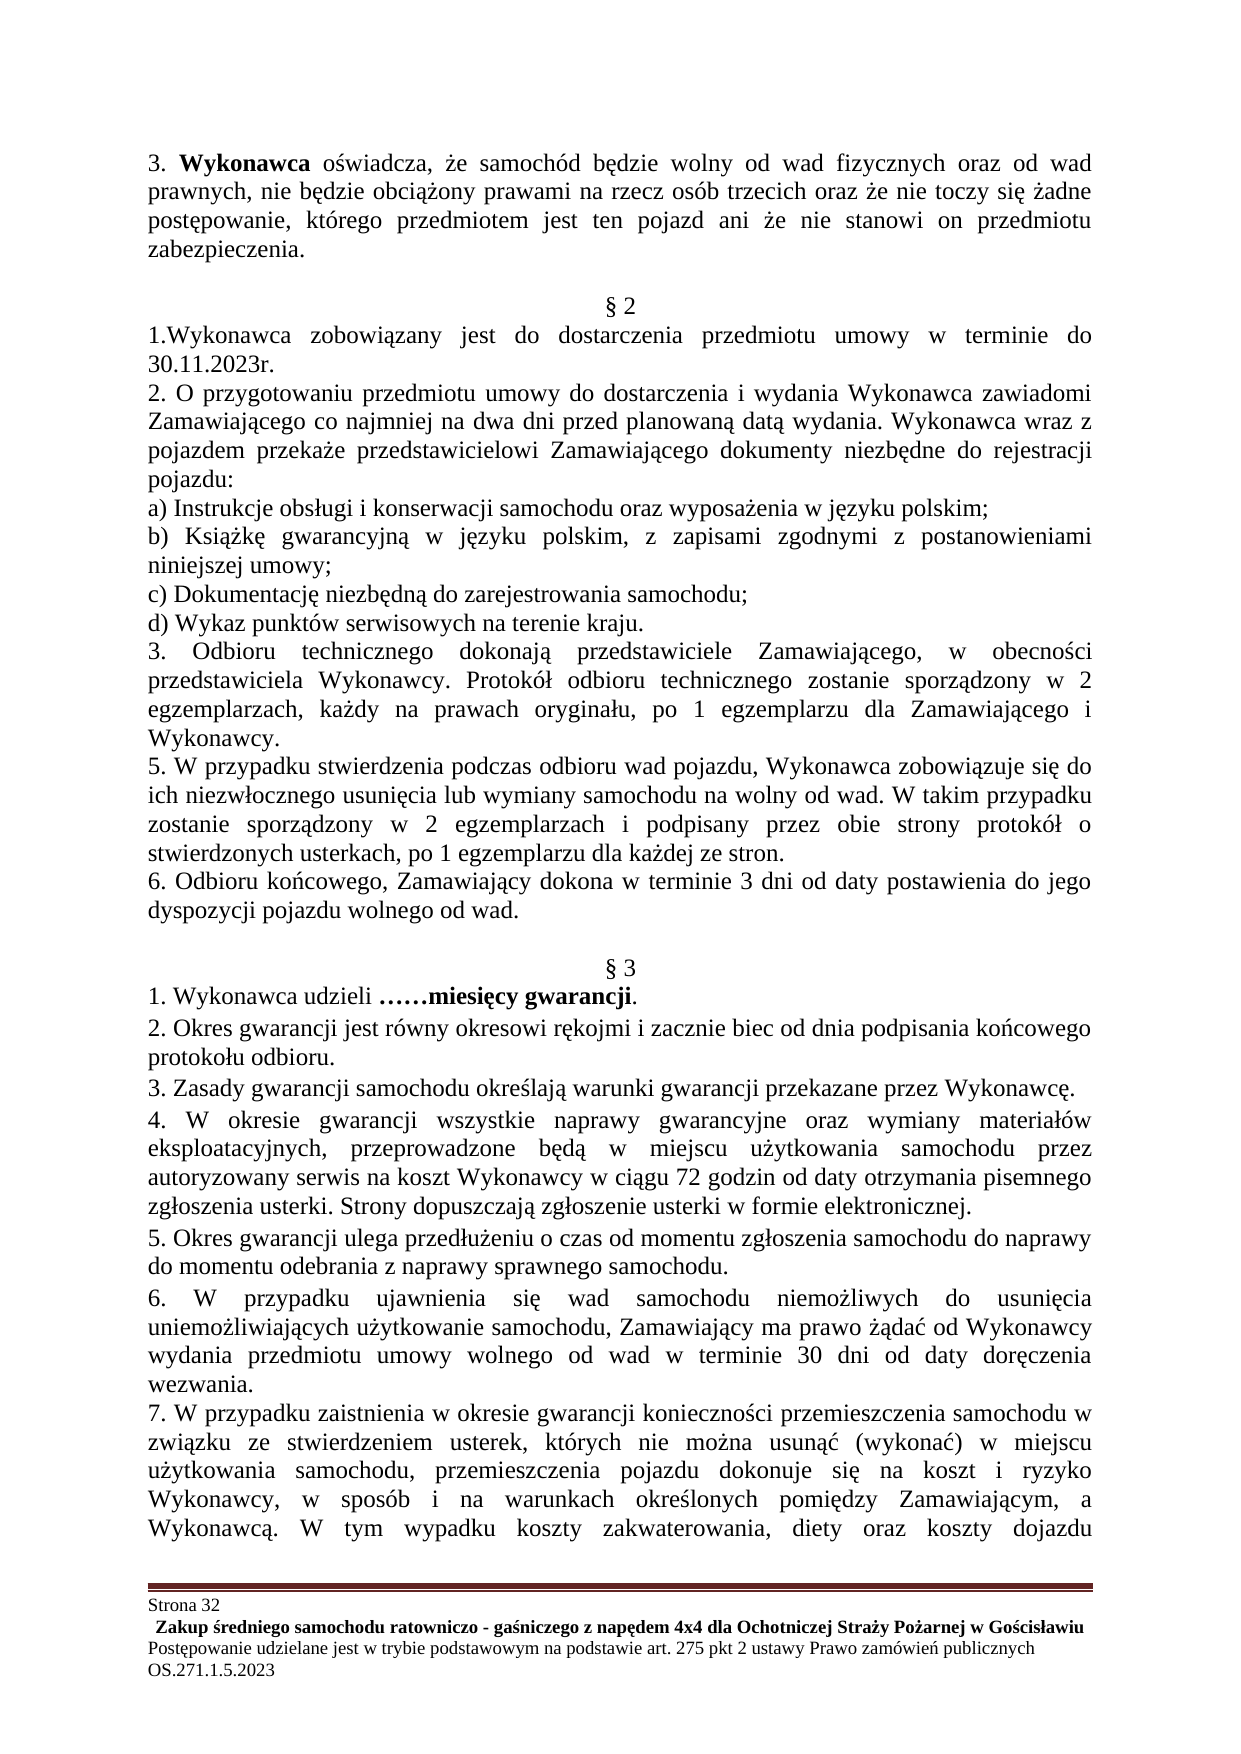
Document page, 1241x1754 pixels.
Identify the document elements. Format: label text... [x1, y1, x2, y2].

text 1.Wykonawca zobowiązany jest do dostarczenia przedmiotu umowy w terminie do 30.11.2023r. [148, 320, 1093, 378]
text 2. O przygotowaniu przedmiotu umowy do dostarczenia i wydania Wykonawca zawiadomi Zamawiającego co najmniej na dwa dni przed planowaną datą wydania. Wykonawca wraz z pojazdem przekaże przedstawicielowi Zamawiającego dokumenty niezbędne do rejestracji pojazdu: [148, 378, 1093, 493]
text a) Instrukcje obsługi i konserwacji samochodu oraz wyposażenia w języku polskim; [148, 493, 1093, 521]
text § 2 [148, 291, 1093, 320]
text 2. Okres gwarancji jest równy okresowi rękojmi i zacznie biec od dnia podpisania końcowego protokołu odbioru. [148, 1013, 1093, 1070]
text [148, 1398, 1093, 1542]
text § 3 [148, 953, 1093, 981]
text 3. Zasady gwarancji samochodu określają warunki gwarancji przekazane przez Wykonawcę. [148, 1073, 1093, 1102]
text 3. Wykonawca oświadcza, że samochód będzie wolny od wad fizycznych oraz od wad prawnych, nie będzie obciążony prawami na rzecz osób trzecich oraz że nie toczy się żadne postępowanie, którego przedmiotem jest ten pojazd ani że nie stanowi on przedmiotu zabezpieczenia. [148, 148, 1093, 263]
text 6. W przypadku ujawnienia się wad samochodu niemożliwych do usunięcia uniemożliwiających użytkowanie samochodu, Zamawiający ma prawo żądać od Wykonawcy wydania przedmiotu umowy wolnego od wad w terminie 30 dni od daty doręczenia wezwania. [148, 1283, 1093, 1398]
text d) Wykaz punktów serwisowych na terenie kraju. [148, 608, 1093, 636]
text 4. W okresie gwarancji wszystkie naprawy gwarancyjne oraz wymiany materiałów eksploatacyjnych, przeprowadzone będą w miejscu użytkowania samochodu przez autoryzowany serwis na koszt Wykonawcy w ciągu 72 godzin od daty otrzymania pisemnego zgłoszenia usterki. Strony dopuszczają zgłoszenie usterki w formie elektronicznej. [148, 1105, 1093, 1220]
text c) Dokumentację niezbędną do zarejestrowania samochodu; [148, 579, 1093, 608]
text 3. Odbioru technicznego dokonają przedstawiciele Zamawiającego, w obecności przedstawiciela Wykonawcy. Protokół odbioru technicznego zostanie sporządzony w 2 egzemplarzach, każdy na prawach oryginału, po 1 egzemplarzu dla Zamawiającego i Wykonawcy. [148, 636, 1093, 751]
text 5. W przypadku stwierdzenia podczas odbioru wad pojazdu, Wykonawca zobowiązuje się do ich niezwłocznego usunięcia lub wymiany samochodu na wolny od wad. W takim przypadku zostanie sporządzony w 2 egzemplarzach i podpisany przez obie strony protokół o stwierdzonych usterkach, po 1 egzemplarzu dla każdej ze stron. [148, 751, 1093, 866]
text 5. Okres gwarancji ulega przedłużeniu o czas od momentu zgłoszenia samochodu do naprawy do momentu odebrania z naprawy sprawnego samochodu. [148, 1223, 1093, 1280]
text 6. Odbioru końcowego, Zamawiający dokona w terminie 3 dni od daty postawienia do jego dyspozycji pojazdu wolnego od wad. [148, 866, 1093, 924]
text b) Książkę gwarancyjną w języku polskim, z zapisami zgodnymi z postanowieniami niniejszej umowy; [148, 521, 1093, 579]
text 1. Wykonawca udzieli ……miesięcy gwarancji. [148, 981, 1093, 1010]
